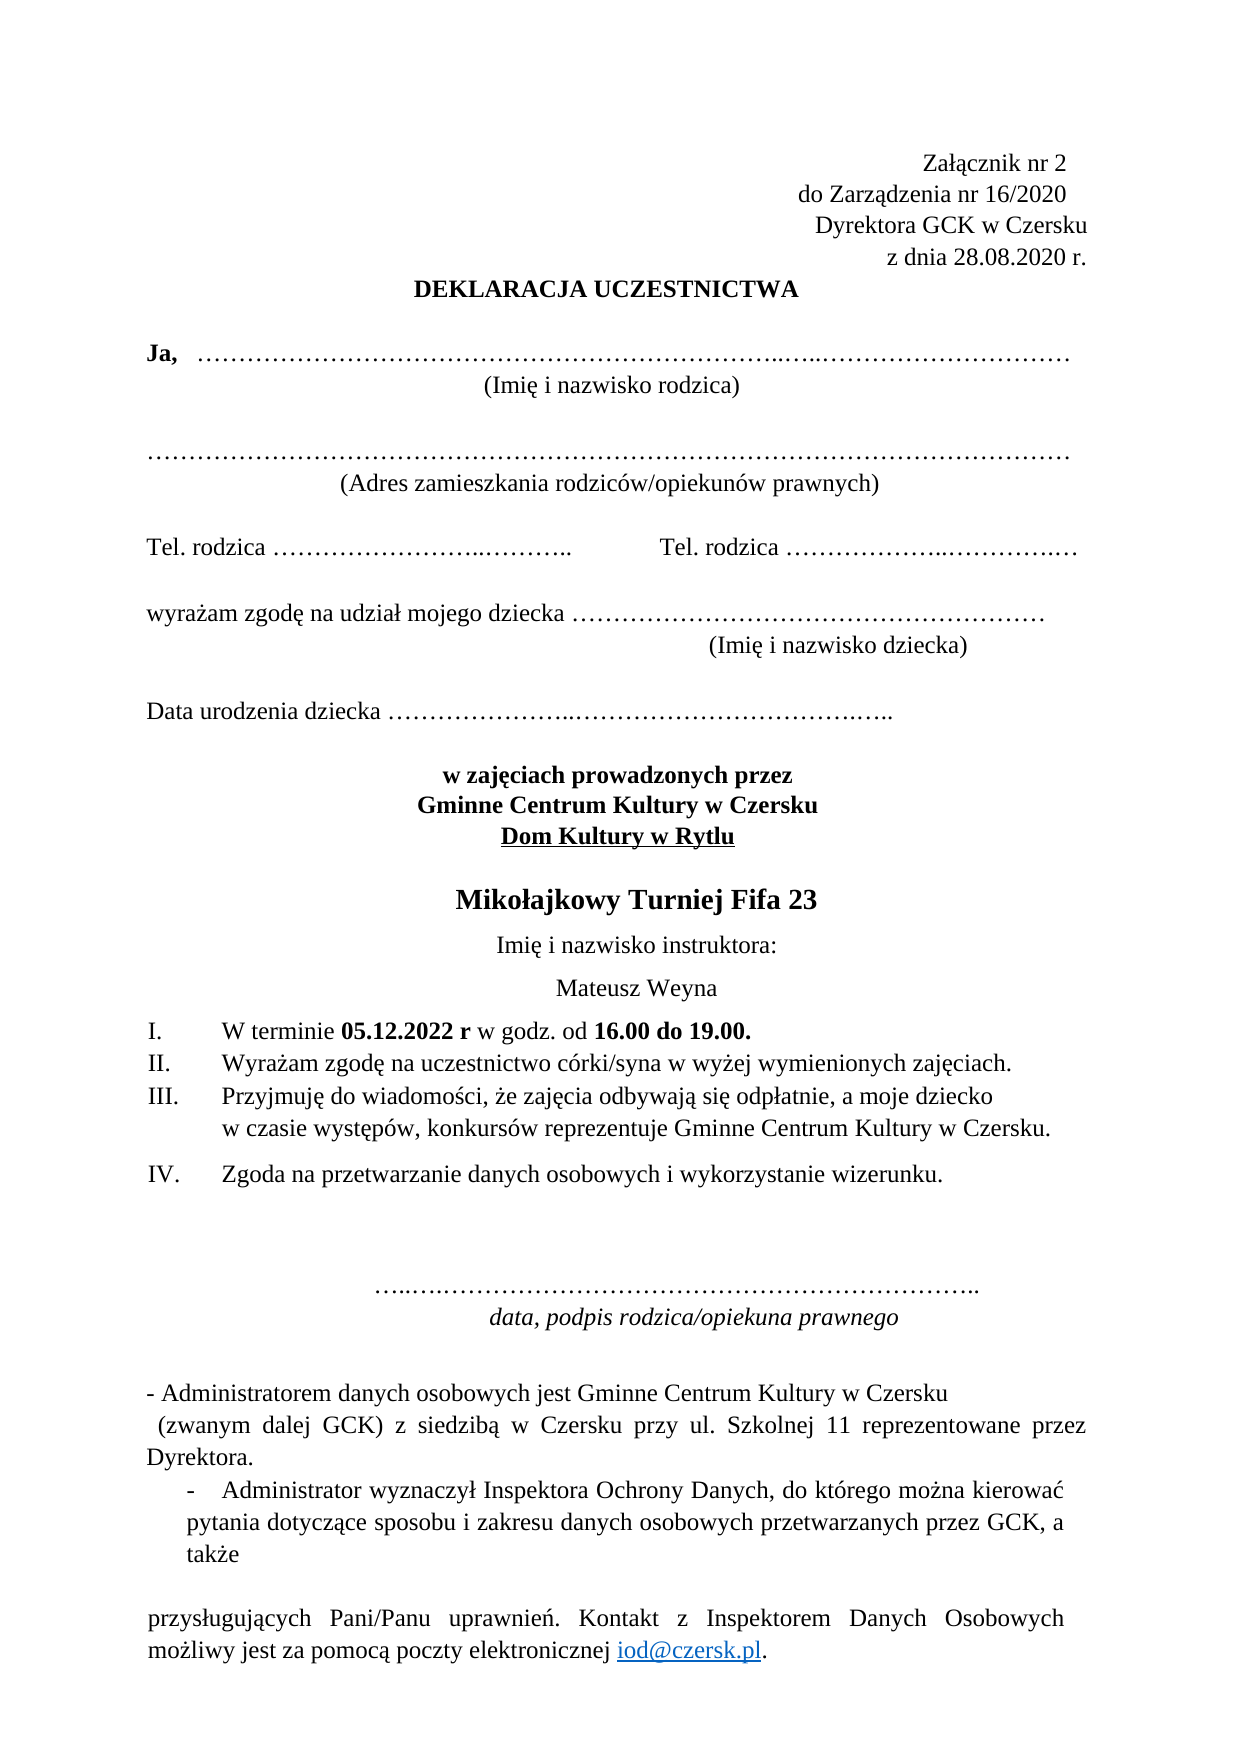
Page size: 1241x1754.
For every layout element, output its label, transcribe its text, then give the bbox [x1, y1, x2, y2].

text w zajęciach prowadzonych przez [146, 760, 1089, 788]
text Gminne Centrum Kultury w Czersku [146, 790, 1089, 819]
text (Adres zamieszkania rodziców/opiekunów prawnych) [146, 468, 1088, 497]
list W terminie 05.12.2022 r w godz. od 16.00 do 19.00. [148, 1016, 1088, 1045]
text Imię i nazwisko instruktora: [185, 930, 1088, 959]
text przysługujących Pani/Panu uprawnień. Kontakt z Inspektorem Danych Osobowych możliwy jest za pomocą poczty elektronicznej iod@czersk.pl. [148, 1603, 1065, 1664]
list Wyrażam zgodę na uczestnictwo córki/syna w wyżej wymienionych zajęciach. [148, 1048, 1088, 1077]
text (zwanym dalej GCK) z siedzibą w Czersku przy ul. Szkolnej 11 reprezentowane przez Dyrektora. [146, 1411, 1088, 1471]
subtitle DEKLARACJA UCZESTNICTWA [148, 274, 1065, 303]
text (Imię i nazwisko rodzica) [146, 370, 1088, 399]
text Tel. rodzica ……………………..……….. Tel. rodzica ………………..………….… [146, 532, 1088, 561]
text Data urodzenia dziecka …………………..…………………………….….. [146, 696, 1088, 725]
text do Zarządzenia nr 16/2020 [148, 179, 1066, 207]
list Administrator wyznaczył Inspektora Ochrony Danych, do którego można kierować pytania dotyczące sposobu i zakresu danych osobowych przetwarzanych przez GCK, a także [186, 1475, 1065, 1567]
text w czasie występów, konkursów reprezentuje Gminne Centrum Kultury w Czersku. [222, 1113, 1088, 1142]
text data, podpis rodzica/opiekuna prawnego [233, 1302, 1093, 1331]
text Dom Kultury w Rytlu [146, 821, 1089, 850]
text Mikołajkowy Turniej Fifa 23 [185, 882, 1088, 916]
text (Imię i nazwisko dziecka) [146, 630, 1088, 659]
text wyrażam zgodę na udział mojego dziecka ………………………………………………… [146, 598, 1088, 627]
list Zgoda na przetwarzanie danych osobowych i wykorzystanie wizerunku. [148, 1159, 1088, 1187]
text …..….……………………………………………………….. [373, 1270, 1088, 1298]
text Załącznik nr 2 [148, 148, 1066, 176]
list Przyjmuję do wiadomości, że zajęcia odbywają się odpłatnie, a moje dziecko [148, 1081, 1088, 1109]
text ………………………………………………………………………………………………… [146, 436, 1088, 464]
text - Administratorem danych osobowych jest Gminne Centrum Kultury w Czersku [146, 1378, 1088, 1407]
text Dyrektora GCK w Czersku z dnia 28.08.2020 r. [815, 210, 1088, 270]
text Mateusz Weyna [185, 973, 1088, 1002]
text Ja, ……………………………………………………………..…..………………………… [146, 338, 1088, 366]
